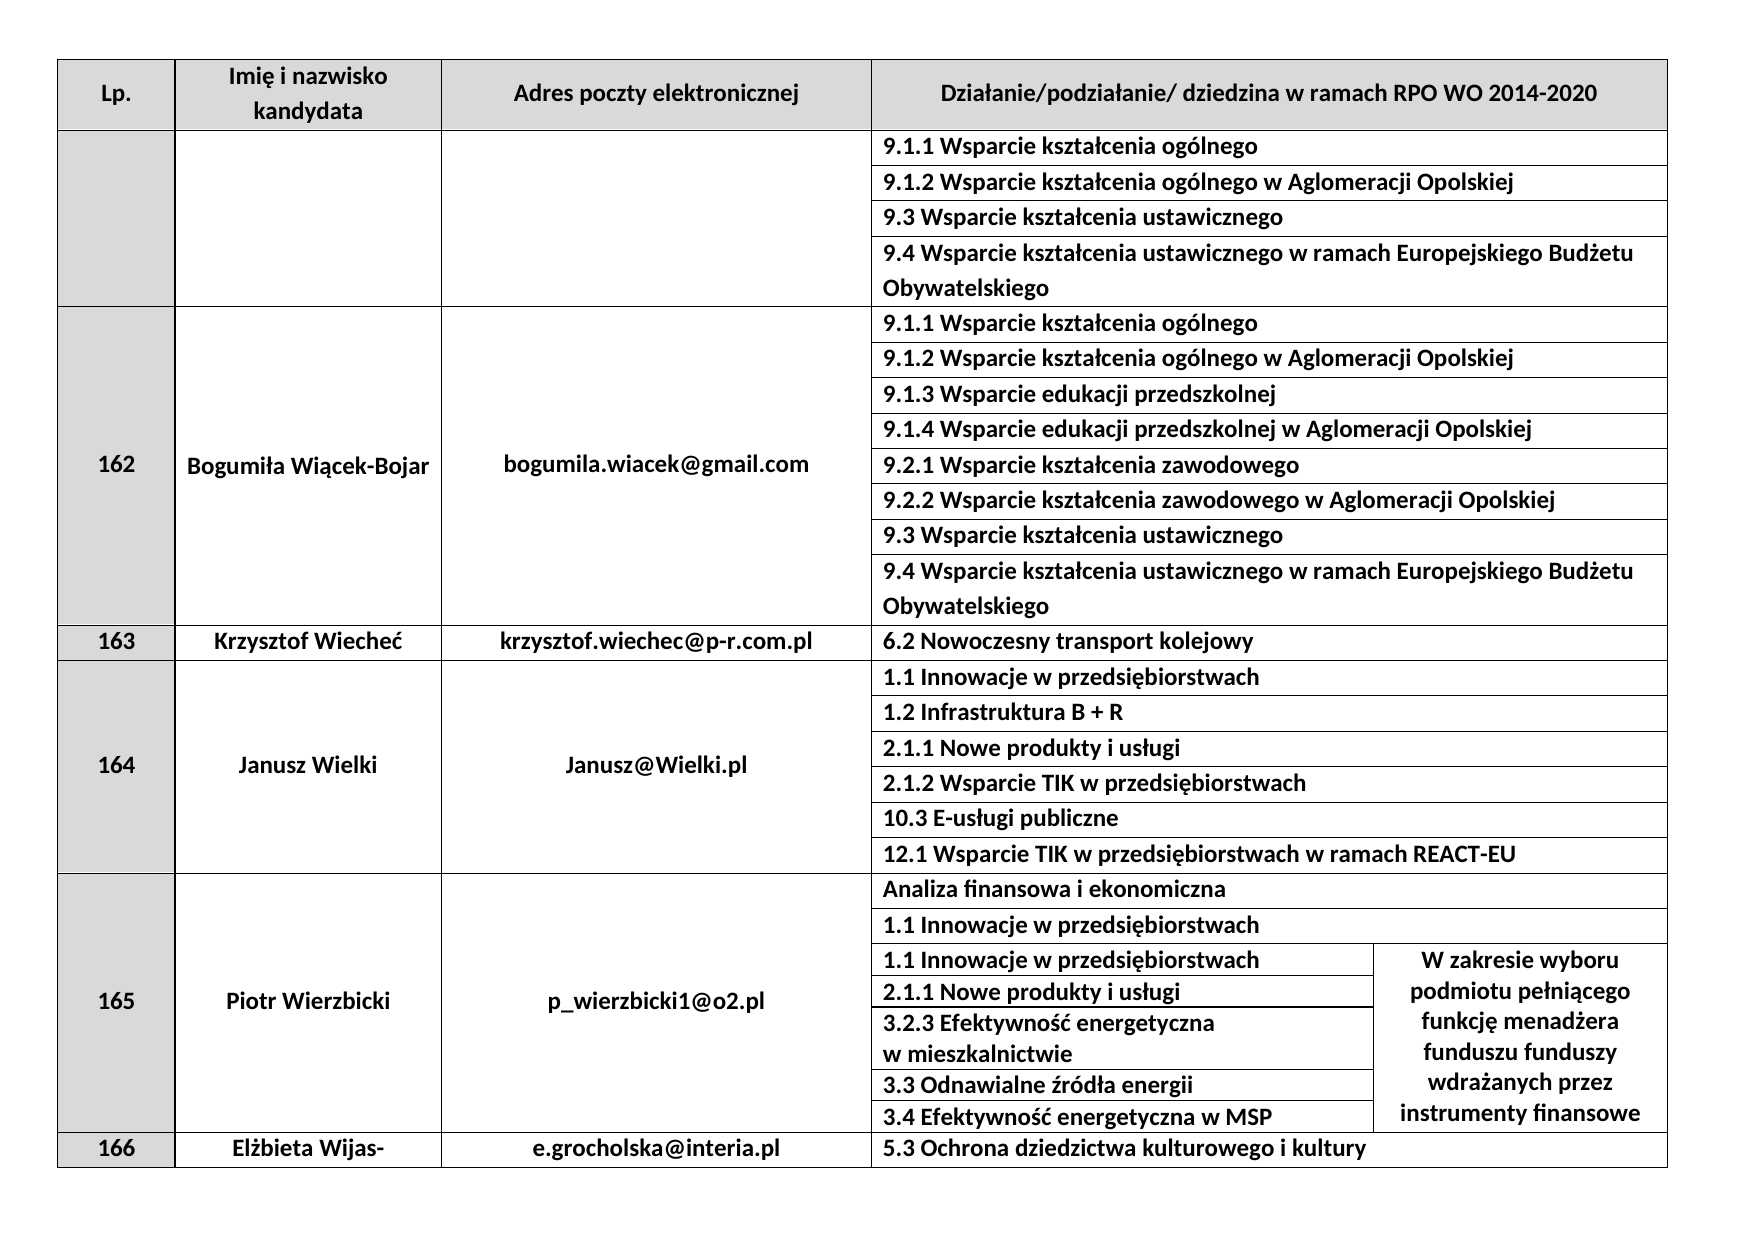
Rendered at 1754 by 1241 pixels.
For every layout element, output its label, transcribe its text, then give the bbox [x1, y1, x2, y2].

table_cell 9.1.1 Wsparcie kształcenia ogólnego [872, 307, 1667, 342]
table_cell 9.1.3 Wsparcie edukacji przedszkolnej [872, 378, 1667, 412]
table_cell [872, 1133, 1667, 1167]
table_cell 1.1 Innowacje w przedsiębiorstwach [872, 944, 1373, 975]
table_cell Janusz Wielki [176, 661, 441, 872]
table_cell p_wierzbicki1@o2.pl [442, 874, 871, 1132]
table_cell 163 [58, 626, 174, 660]
table_cell 10.3 E-usługi publiczne [872, 803, 1667, 837]
table_cell Piotr Wierzbicki [176, 874, 441, 1132]
table_cell 1.1 Innowacje w przedsiębiorstwach [872, 661, 1667, 695]
table_cell 2.1.2 Wsparcie TIK w przedsiębiorstwach [872, 767, 1667, 802]
table_cell Analiza finansowa i ekonomiczna [872, 874, 1667, 908]
table_cell 9.4 Wsparcie kształcenia ustawicznego w ramach Europejskiego Budżetu Obywatelskiego [872, 555, 1667, 624]
table_header Działanie/podziałanie/ dziedzina w ramach RPO WO 2014-2020 [872, 60, 1667, 129]
table_cell 9.1.2 Wsparcie kształcenia ogólnego w Aglomeracji Opolskiej [872, 343, 1667, 377]
table_cell 2.1.1 Nowe produkty i usługi [872, 976, 1373, 1006]
table_cell Bogumiła Wiącek-Bojar [176, 307, 441, 624]
table_cell krzysztof.wiechec@p-r.com.pl [442, 626, 871, 660]
table_cell 9.2.1 Wsparcie kształcenia zawodowego [872, 449, 1667, 483]
table_header Imię i nazwisko kandydata [176, 60, 441, 129]
table_cell 3.3 Odnawialne źródła energii [872, 1070, 1373, 1100]
table_header Adres poczty elektronicznej [442, 60, 871, 129]
table_cell e.grocholska@interia.pl [442, 1133, 871, 1167]
table_cell 9.4 Wsparcie kształcenia ustawicznego w ramach Europejskiego Budżetu Obywatelskiego [872, 237, 1667, 306]
table_cell 9.2.2 Wsparcie kształcenia zawodowego w Aglomeracji Opolskiej [872, 484, 1667, 519]
table_cell 165 [58, 874, 174, 1132]
table_cell 1.1 Innowacje w przedsiębiorstwach [872, 909, 1667, 943]
table_cell 2.1.1 Nowe produkty i usługi [872, 732, 1667, 766]
table_cell 9.1.2 Wsparcie kształcenia ogólnego w Aglomeracji Opolskiej [872, 166, 1667, 200]
table_cell 3.2.3 Efektywność energetyczna w mieszkalnictwie [872, 1008, 1373, 1068]
table_cell bogumila.wiacek@gmail.com [442, 307, 871, 624]
table_cell 9.1.1 Wsparcie kształcenia ogólnego [872, 131, 1667, 165]
table_cell 1.2 Infrastruktura B + R [872, 696, 1667, 731]
table_cell 3.4 Efektywność energetyczna w MSP [872, 1101, 1373, 1132]
table_cell Janusz@Wielki.pl [442, 661, 871, 872]
table_header Lp. [58, 60, 174, 129]
table_cell 162 [58, 307, 174, 624]
table_cell W zakresie wyboru podmiotu pełniącego funkcję menadżera funduszu funduszy wdrażanych przez instrumenty finansowe [1374, 944, 1667, 1132]
table_cell 166 [58, 1133, 174, 1167]
table_cell 9.3 Wsparcie kształcenia ustawicznego [872, 520, 1667, 554]
table_cell 164 [58, 661, 174, 872]
table_cell Nowoczesny transport kolejowy [872, 626, 1667, 660]
table_cell 9.1.4 Wsparcie edukacji przedszkolnej w Aglomeracji Opolskiej [872, 414, 1667, 448]
table_cell Krzysztof Wiecheć [176, 626, 441, 660]
table_cell 9.3 Wsparcie kształcenia ustawicznego [872, 201, 1667, 236]
table_cell Elżbieta Wijas-Grocholska [176, 1133, 441, 1167]
table_cell 12.1 Wsparcie TIK w przedsiębiorstwach w ramach REACT-EU [872, 838, 1667, 872]
